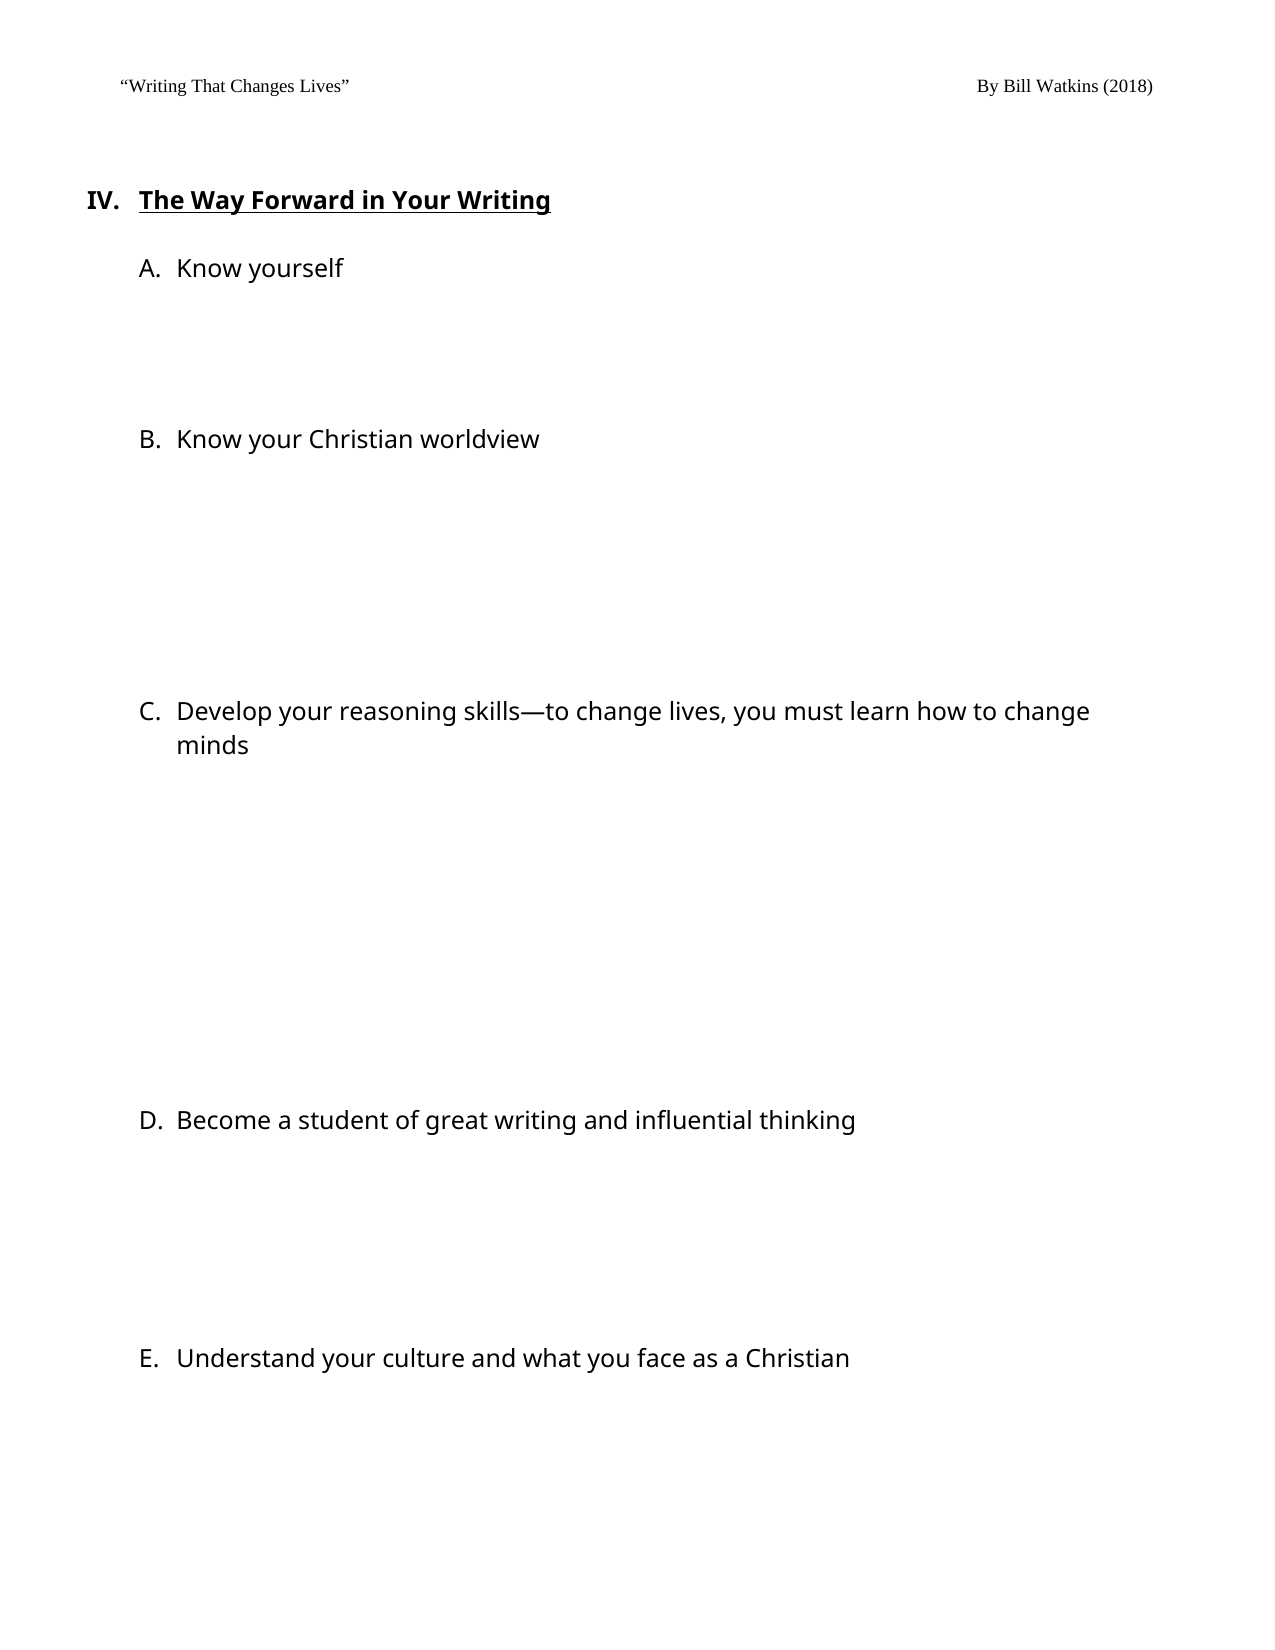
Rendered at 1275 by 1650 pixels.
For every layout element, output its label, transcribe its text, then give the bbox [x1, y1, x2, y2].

list Understand your culture and what you face as a Christian [139, 1341, 1155, 1375]
list Know your Christian worldview [139, 421, 1155, 455]
list Become a student of great writing and influential thinking [139, 1102, 1155, 1137]
list The Way Forward in Your Writing [120, 183, 1155, 217]
list Develop your reasoning skills—to change lives, you must learn how to change minds [139, 694, 1155, 762]
list Know yourself [139, 251, 1155, 285]
